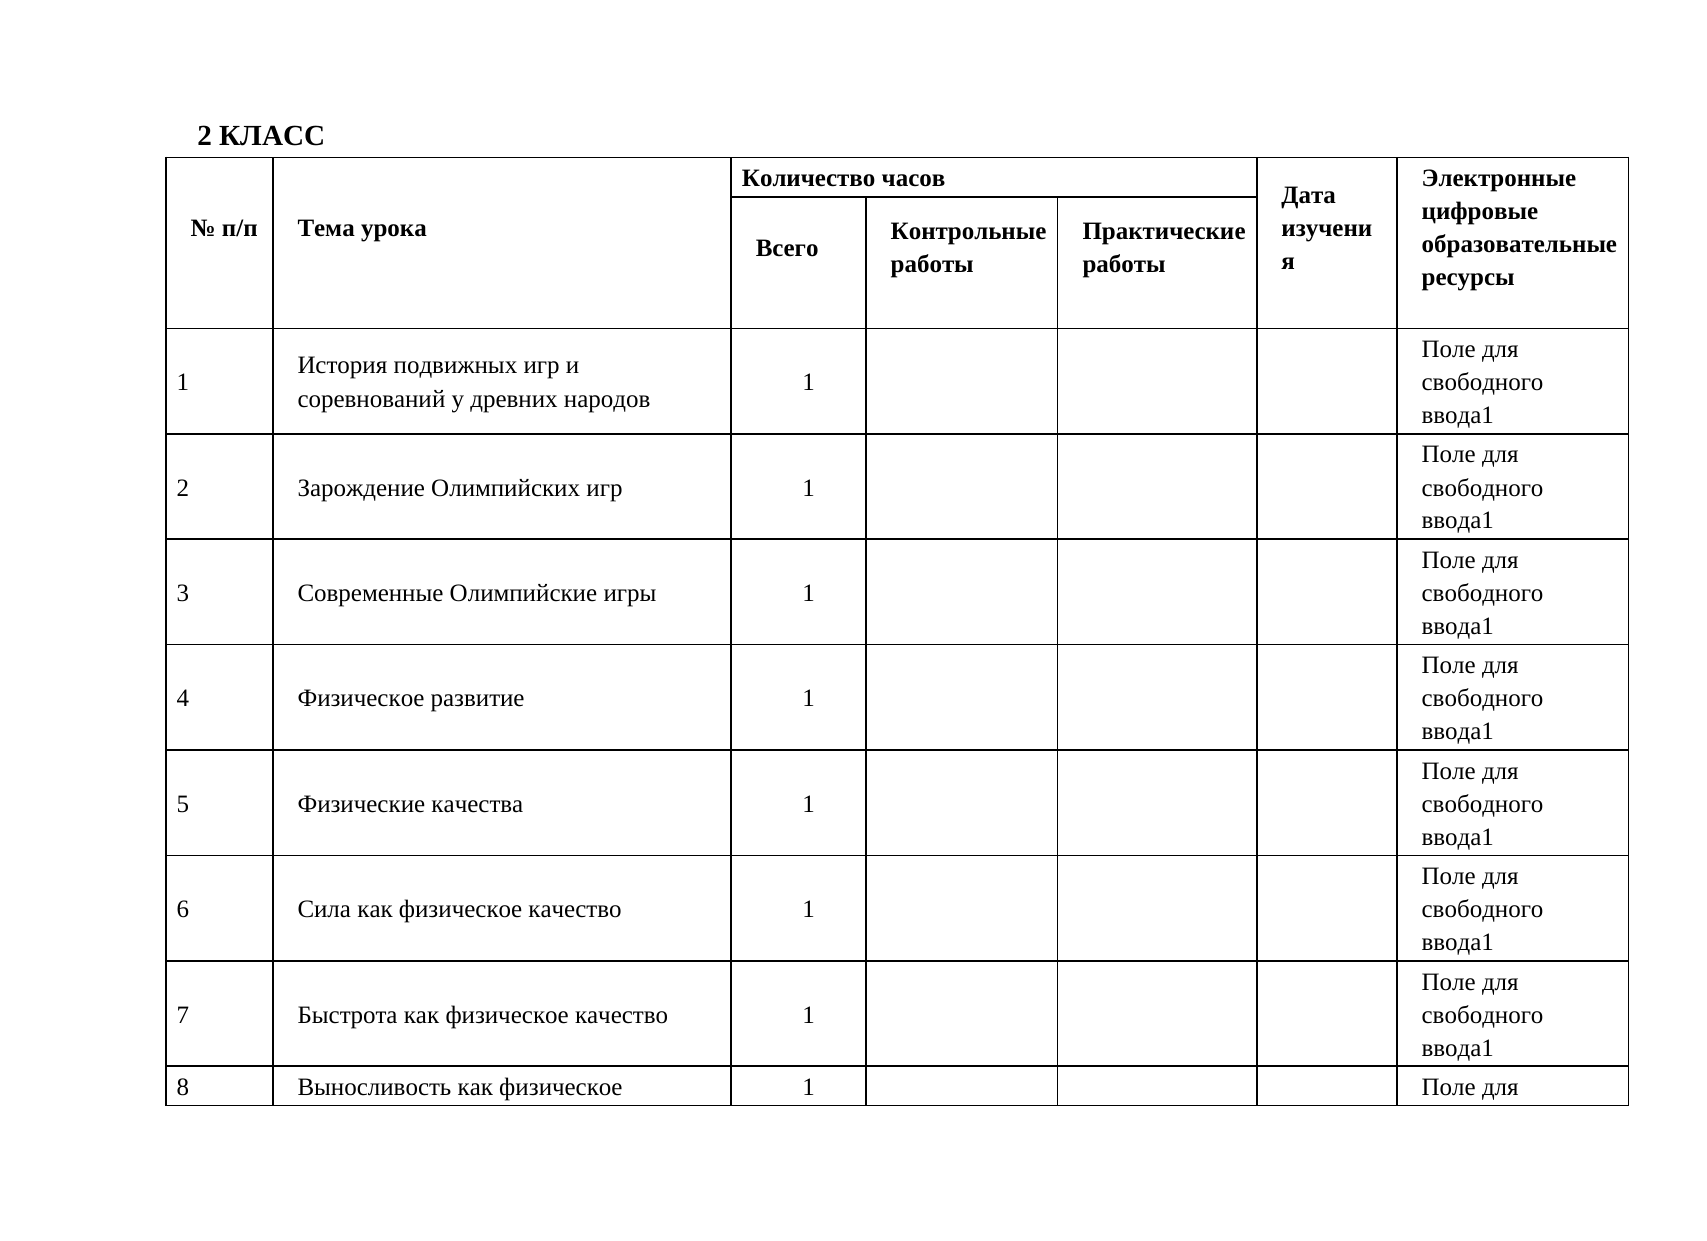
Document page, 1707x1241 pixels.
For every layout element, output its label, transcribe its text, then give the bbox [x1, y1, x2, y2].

table_cell Физическое развитие [274, 645, 730, 749]
table_cell Всего [732, 198, 865, 327]
table_cell [1058, 435, 1256, 538]
table_cell [1258, 329, 1396, 433]
table_cell Поле для свободного ввода1 [1398, 962, 1628, 1065]
table_cell [1258, 962, 1396, 1065]
table_cell Поле для свободного ввода1 [1398, 751, 1628, 854]
table_cell Поле для свободного ввода1 [1398, 435, 1628, 538]
table_cell [1058, 329, 1256, 433]
table_cell [1258, 645, 1396, 749]
table_cell [1258, 435, 1396, 538]
table_cell Сила как физическое качество [274, 856, 730, 960]
table_cell [867, 1067, 1057, 1105]
table_cell Контрольные работы [867, 198, 1057, 327]
table_cell Поле для свободного ввода1 [1398, 329, 1628, 433]
table_cell [1058, 1067, 1256, 1105]
table_cell Практические работы [1058, 198, 1256, 327]
table_header Дата изучения [1258, 158, 1396, 327]
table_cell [274, 1067, 730, 1105]
table_cell [1058, 856, 1256, 960]
table_cell Физические качества [274, 751, 730, 854]
table_cell 1 [732, 962, 865, 1065]
table_header Электронные цифровые образовательные ресурсы [1398, 158, 1628, 327]
table_cell [867, 751, 1057, 854]
table_cell Поле для свободного ввода1 [1398, 540, 1628, 644]
table_cell 1 [732, 645, 865, 749]
text 2 КЛАСС [190, 118, 1618, 152]
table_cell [1398, 1067, 1628, 1105]
table_cell 6 [167, 856, 272, 960]
table_cell 1 [167, 329, 272, 433]
table_cell [867, 856, 1057, 960]
table_cell 1 [732, 856, 865, 960]
table_cell 7 [167, 962, 272, 1065]
table_cell Быстрота как физическое качество [274, 962, 730, 1065]
table_cell [1058, 751, 1256, 854]
table_cell 1 [732, 751, 865, 854]
table_cell 1 [732, 329, 865, 433]
table_cell Зарождение Олимпийских игр [274, 435, 730, 538]
table_cell [867, 645, 1057, 749]
table_cell История подвижных игр и соревнований у древних народов [274, 329, 730, 433]
table_cell Современные Олимпийские игры [274, 540, 730, 644]
table_cell [867, 435, 1057, 538]
table_header № п/п [167, 158, 272, 327]
table_cell [1258, 856, 1396, 960]
table_cell [1058, 540, 1256, 644]
table_cell 8 [167, 1067, 272, 1105]
table_cell [1258, 1067, 1396, 1105]
table_header Тема урока [274, 158, 730, 327]
table_cell [1258, 751, 1396, 854]
table_header Количество часов [732, 158, 1256, 196]
table_cell 5 [167, 751, 272, 854]
table_cell 1 [732, 540, 865, 644]
table_cell Поле для свободного ввода1 [1398, 645, 1628, 749]
table_cell Поле для свободного ввода1 [1398, 856, 1628, 960]
table_cell 4 [167, 645, 272, 749]
table_cell [1058, 645, 1256, 749]
table_cell [1258, 540, 1396, 644]
table_cell [867, 540, 1057, 644]
table_cell [867, 329, 1057, 433]
table_cell [867, 962, 1057, 1065]
table_cell 2 [167, 435, 272, 538]
table_cell 1 [732, 435, 865, 538]
table_cell 1 [732, 1067, 865, 1105]
table_cell [1058, 962, 1256, 1065]
table_cell 3 [167, 540, 272, 644]
